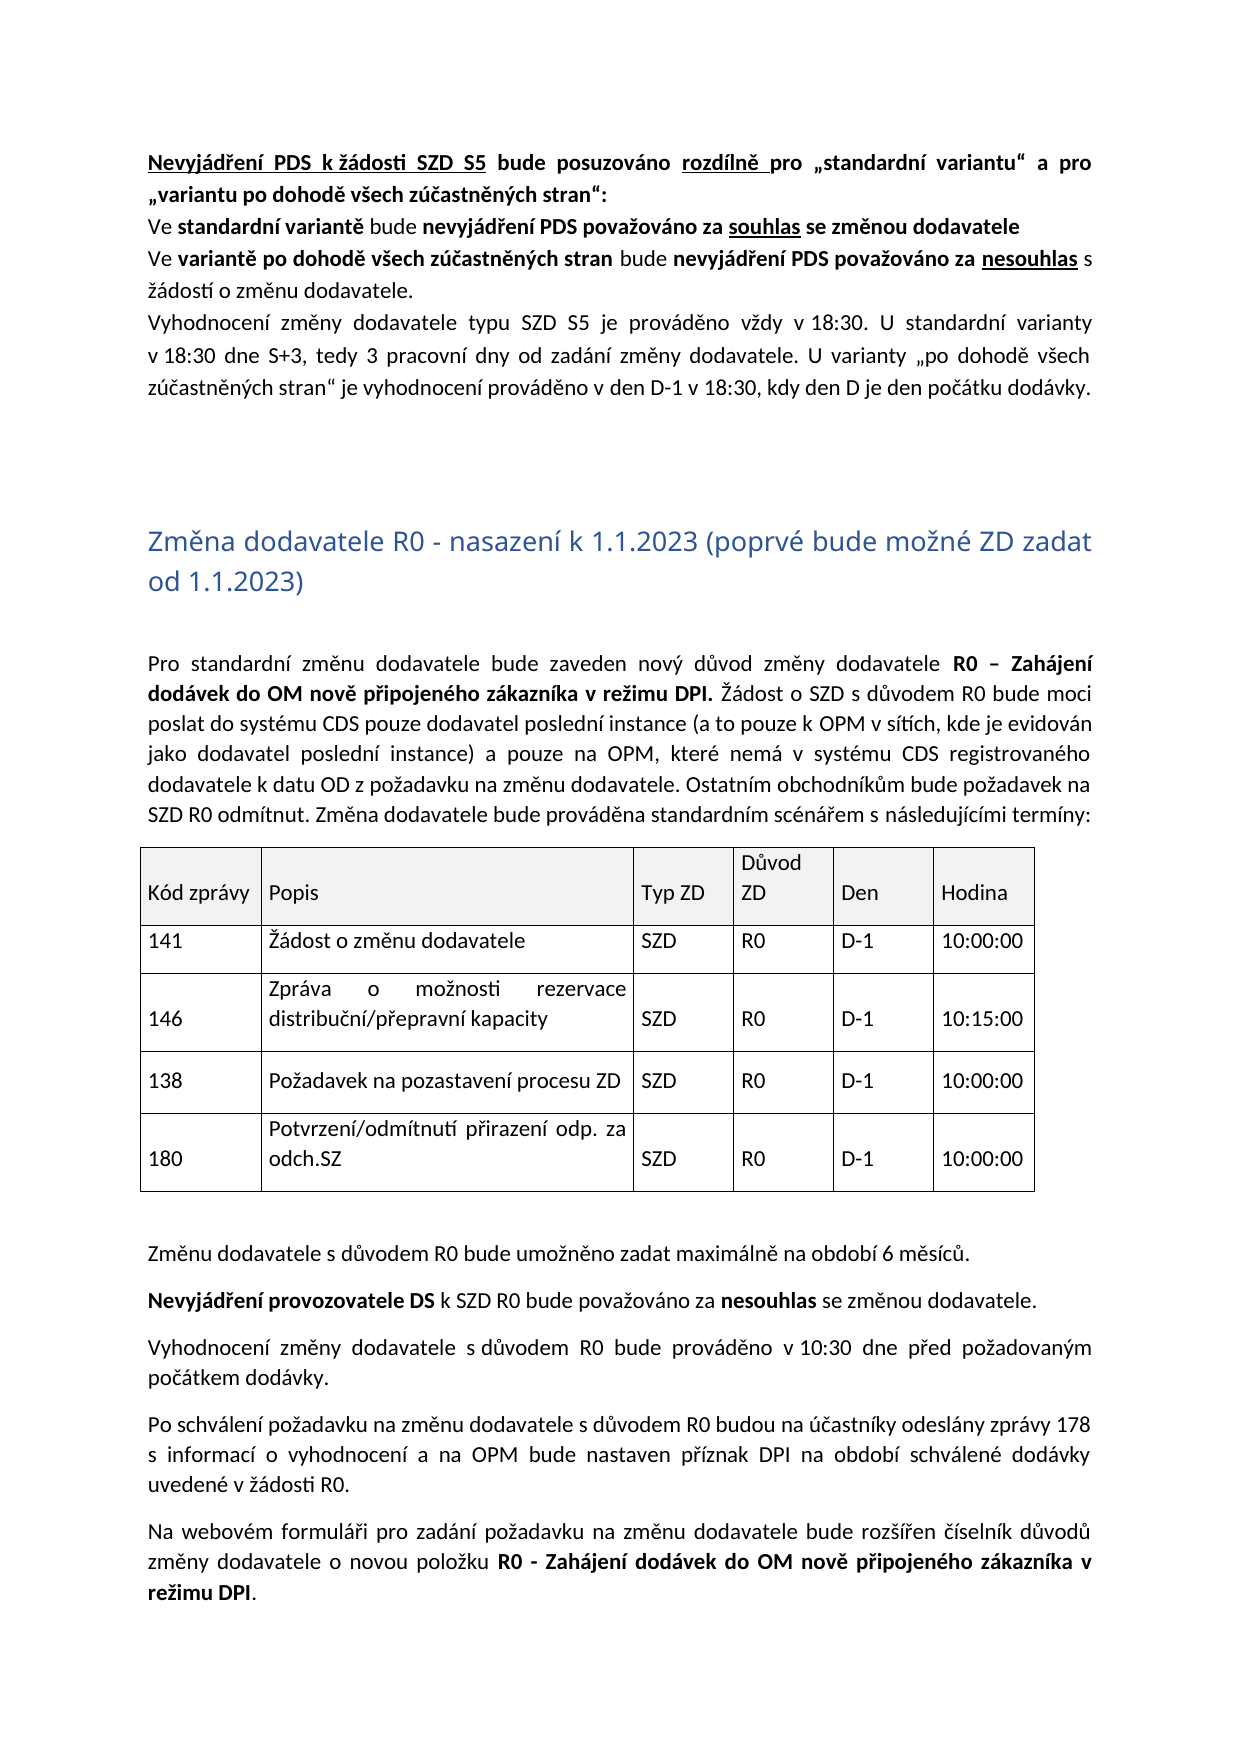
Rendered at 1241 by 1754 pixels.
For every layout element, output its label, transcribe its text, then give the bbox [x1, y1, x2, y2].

table_cell R0 [734, 1114, 833, 1191]
table_cell Potvrzení/odmítnutí přirazení odp. za odch.SZ [262, 1114, 633, 1191]
table_cell 180 [141, 1114, 261, 1191]
text Po schválení požadavku na změnu dodavatele s důvodem R0 budou na účastníky odeslány zprávy 178 s informací o vyhodnocení a na OPM bude nastaven příznak DPI na období schválené dodávky uvedené v žádosti R0. [148, 1410, 1093, 1498]
table_header Popis [262, 848, 633, 925]
list Ve standardní variantě bude nevyjádření PDS považováno za souhlas se změnou dodavatele [148, 212, 1093, 240]
list Nevyjádření PDS k žádosti SZD S5 bude posuzováno rozdílně pro „standardní variantu“ a pro „variantu po dohodě všech zúčastněných stran“: [148, 148, 1093, 208]
table_cell 138 [141, 1052, 261, 1113]
table_cell R0 [734, 974, 833, 1051]
table_cell 141 [141, 926, 261, 973]
text Vyhodnocení změny dodavatele s důvodem R0 bude prováděno v 10:30 dne před požadovaným počátkem dodávky. [148, 1333, 1093, 1391]
list Ve variantě po dohodě všech zúčastněných stran bude nevyjádření PDS považováno za nesouhlas s žádostí o změnu dodavatele. [148, 244, 1093, 304]
table_header Důvod ZD [734, 848, 833, 925]
subtitle Změna dodavatele R0 - nasazení k 1.1.2023 (poprvé bude možné ZD zadat od 1.1.2023) [148, 522, 1093, 599]
table_cell D-1 [834, 1114, 933, 1191]
text Nevyjádření provozovatele DS k SZD R0 bude považováno za nesouhlas se změnou dodavatele. [148, 1286, 1093, 1314]
table_header Hodina [934, 848, 1034, 925]
table_cell Zpráva o možnosti rezervace distribuční/přepravní kapacity [262, 974, 633, 1051]
table_cell SZD [634, 1052, 733, 1113]
table_cell 10:00:00 [934, 926, 1034, 973]
table_cell SZD [634, 1114, 733, 1191]
table_cell 10:00:00 [934, 1052, 1034, 1113]
table_cell R0 [734, 1052, 833, 1113]
table_cell 10:15:00 [934, 974, 1034, 1051]
table_cell D-1 [834, 926, 933, 973]
table_cell Požadavek na pozastavení procesu ZD [262, 1052, 633, 1113]
table_header Typ ZD [634, 848, 733, 925]
table_cell R0 [734, 926, 833, 973]
text Změnu dodavatele s důvodem R0 bude umožněno zadat maximálně na období 6 měsíců. [148, 1239, 1093, 1267]
table_cell D-1 [834, 974, 933, 1051]
table_cell SZD [634, 974, 733, 1051]
text Na webovém formuláři pro zadání požadavku na změnu dodavatele bude rozšířen číselník důvodů změny dodavatele o novou položku R0 - Zahájení dodávek do OM nově připojeného zákazníka v režimu DPI. [148, 1517, 1093, 1606]
table_header Kód zprávy [141, 848, 261, 925]
table_cell 10:00:00 [934, 1114, 1034, 1191]
list Vyhodnocení změny dodavatele typu SZD S5 je prováděno vždy v 18:30. U standardní varianty v 18:30 dne S+3, tedy 3 pracovní dny od zadání změny dodavatele. U varianty „po dohodě všech zúčastněných stran“ je vyhodnocení prováděno v den D-1 v 18:30, kdy den D je den počátku dodávky. [148, 308, 1093, 401]
table_header Den [834, 848, 933, 925]
text Pro standardní změnu dodavatele bude zaveden nový důvod změny dodavatele R0 – Zahájení dodávek do OM nově připojeného zákazníka v režimu DPI. Žádost o SZD s důvodem R0 bude moci poslat do systému CDS pouze dodavatel poslední instance (a to pouze k OPM v sítích, kde je evidován jako dodavatel poslední instance) a pouze na OPM, které nemá v systému CDS registrovaného dodavatele k datu OD z požadavku na změnu dodavatele. Ostatním obchodníkům bude požadavek na SZD R0 odmítnut. Změna dodavatele bude prováděna standardním scénářem s následujícími termíny: [148, 649, 1093, 828]
table_cell D-1 [834, 1052, 933, 1113]
table_cell 146 [141, 974, 261, 1051]
table_cell SZD [634, 926, 733, 973]
table_cell Žádost o změnu dodavatele [262, 926, 633, 973]
